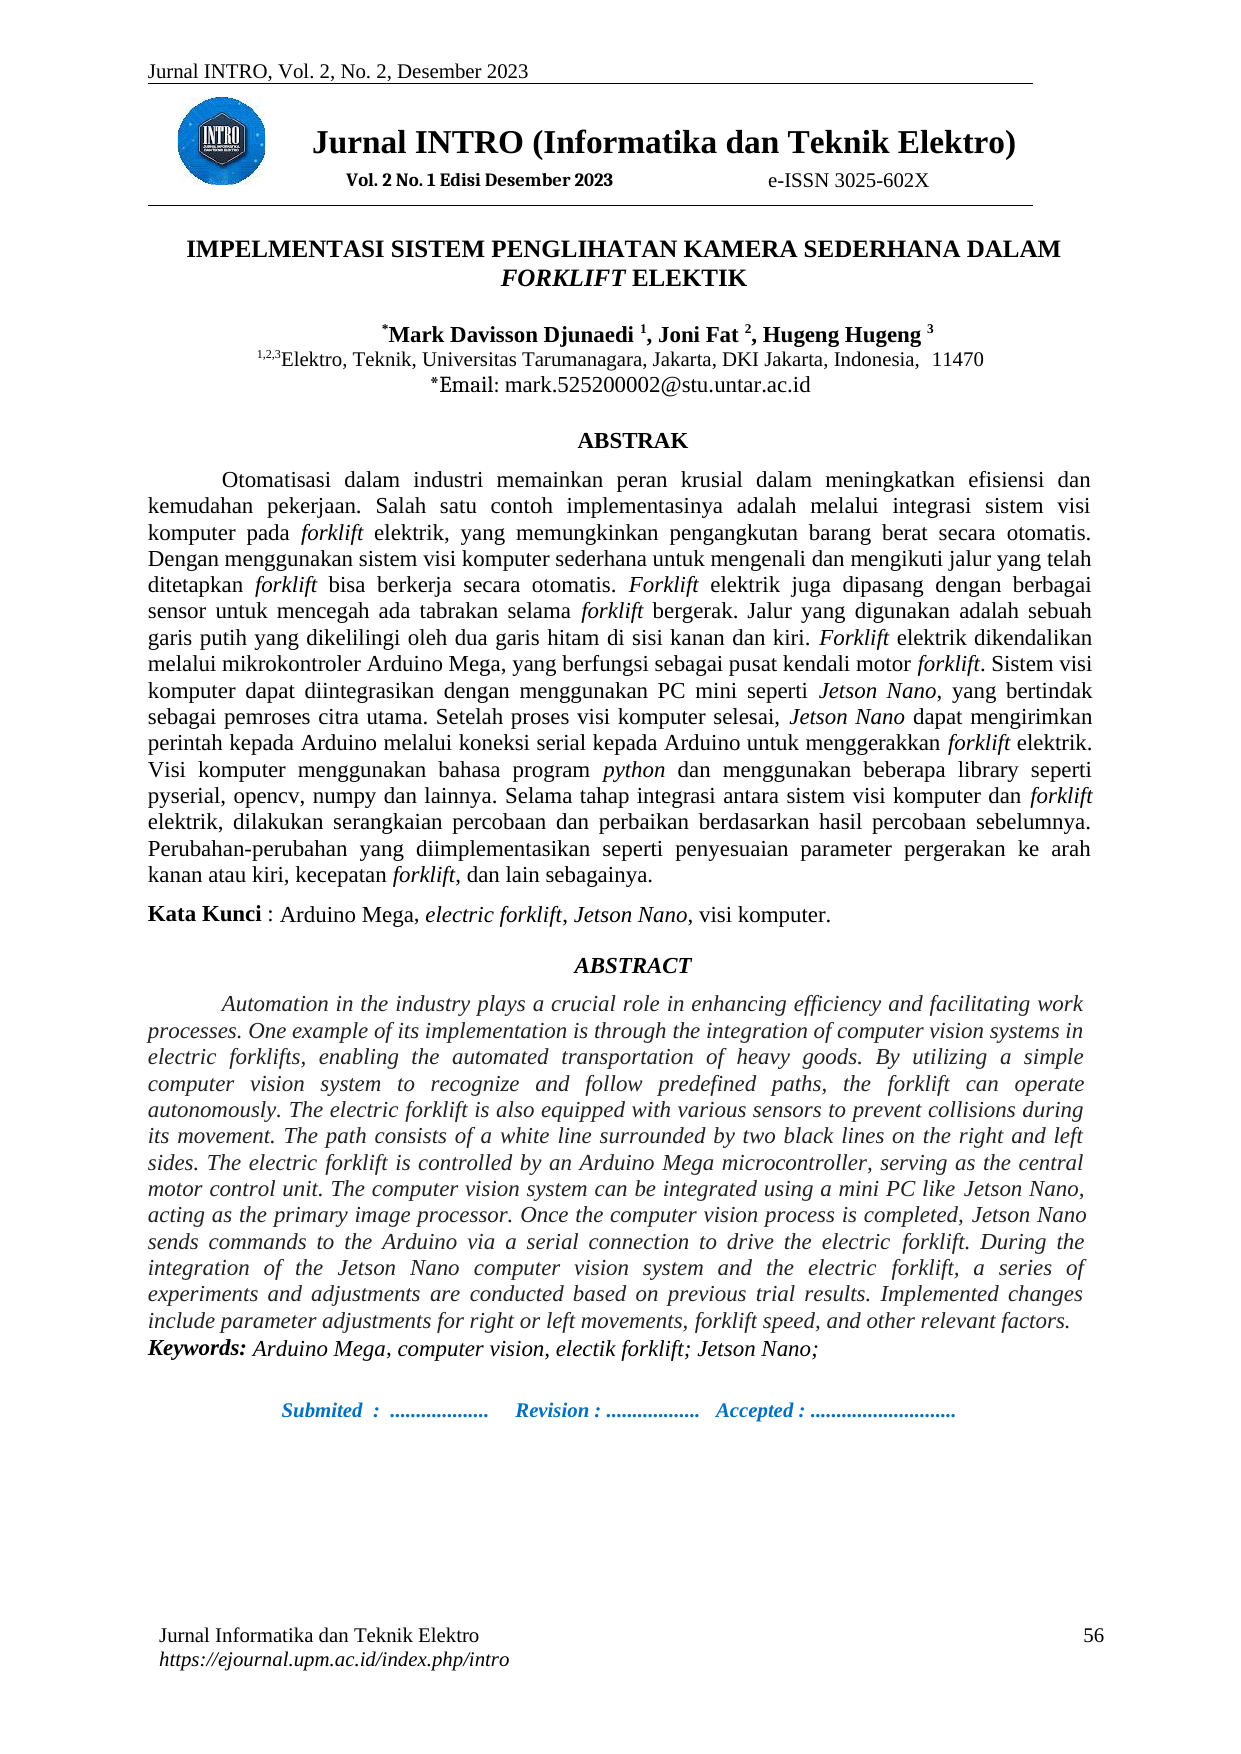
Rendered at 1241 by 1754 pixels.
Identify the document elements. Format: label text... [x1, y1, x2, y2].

text Automation in the industry plays a crucial role in enhancing efficiency and facilitating work processes. One example of its implementation is through the integration of computer vision systems in electric forklifts, enabling the automated transportation of heavy goods. By utilizing a simple computer vision system to recognize and follow predefined paths, the forklift can operate autonomously. The electric forklift is also equipped with various sensors to prevent collisions during its movement. The path consists of a white line surrounded by two black lines on the right and left sides. The electric forklift is controlled by an Arduino Mega microcontroller, serving as the central motor control unit. The computer vision system can be integrated using a mini PC like Jetson Nano, acting as the primary image processor. Once the computer vision process is completed, Jetson Nano sends commands to the Arduino via a serial connection to drive the electric forklift. During the integration of the Jetson Nano computer vision system and the electric forklift, a series of experiments and adjustments are conducted based on previous trial results. Implemented changes include parameter adjustments for right or left movements, forklift speed, and other relevant factors. [148, 991, 1087, 1201]
text *Mark Davisson Djunaedi 1, Joni Fat 2, Hugeng Hugeng 3 [223, 321, 1092, 347]
text ABSTRAK [288, 427, 977, 453]
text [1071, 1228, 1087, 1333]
text 1,2,3Elektro, Teknik, Universitas Tarumanagara, Jakarta, DKI Jakarta, Indonesia, 11470 [148, 347, 1092, 371]
text Kata Kunci : Arduino Mega, electric forklift, Jetson Nano, visi komputer. [148, 900, 1087, 928]
text ABSTRACT [288, 952, 977, 978]
text *Email: mark.525200002@stu.untar.ac.id [148, 371, 1092, 398]
text IMPELMENTASI SISTEM PENGLIHATAN KAMERA SEDERHANA DALAM FORKLIFT ELEKTIK [148, 234, 1100, 292]
text Submited : ................... Revision : .................. Accepted : ............................ [148, 1398, 1092, 1422]
picture [177, 97, 266, 185]
text Keywords: Arduino Mega, computer vision, electik forklift; Jetson Nano; [148, 1334, 1087, 1362]
text Otomatisasi dalam industri memainkan peran krusial dalam meningkatkan efisiensi dan kemudahan pekerjaan. Salah satu contoh implementasinya adalah melalui integrasi sistem visi komputer pada forklift elektrik, yang memungkinkan pengangkutan barang berat secara otomatis. Dengan menggunakan sistem visi komputer sederhana untuk mengenali dan mengikuti jalur yang telah ditetapkan forklift bisa berkerja secara otomatis. Forklift elektrik juga dipasang dengan berbagai sensor untuk mencegah ada tabrakan selama forklift bergerak. Jalur yang digunakan adalah sebuah garis putih yang dikelilingi oleh dua garis hitam di sisi kanan dan kiri. Forklift elektrik dikendalikan melalui mikrokontroler Arduino Mega, yang berfungsi sebagai pusat kendali motor forklift. Sistem visi komputer dapat diintegrasikan dengan menggunakan PC mini seperti Jetson Nano, yang bertindak sebagai pemroses citra utama. Setelah proses visi komputer selesai, Jetson Nano dapat mengirimkan perintah kepada Arduino melalui koneksi serial kepada Arduino untuk menggerakkan forklift elektrik. Visi komputer menggunakan bahasa program python dan menggunakan beberapa library seperti pyserial, opencv, numpy dan lainnya. Selama tahap integrasi antara sistem visi komputer dan forklift elektrik, dilakukan serangkaian percobaan dan perbaikan berdasarkan hasil percobaan sebelumnya. Perubahan-perubahan yang diimplementasikan seperti penyesuaian parameter pergerakan ke arah kanan atau kiri, kecepatan forklift, dan lain sebagainya. [148, 466, 1092, 887]
